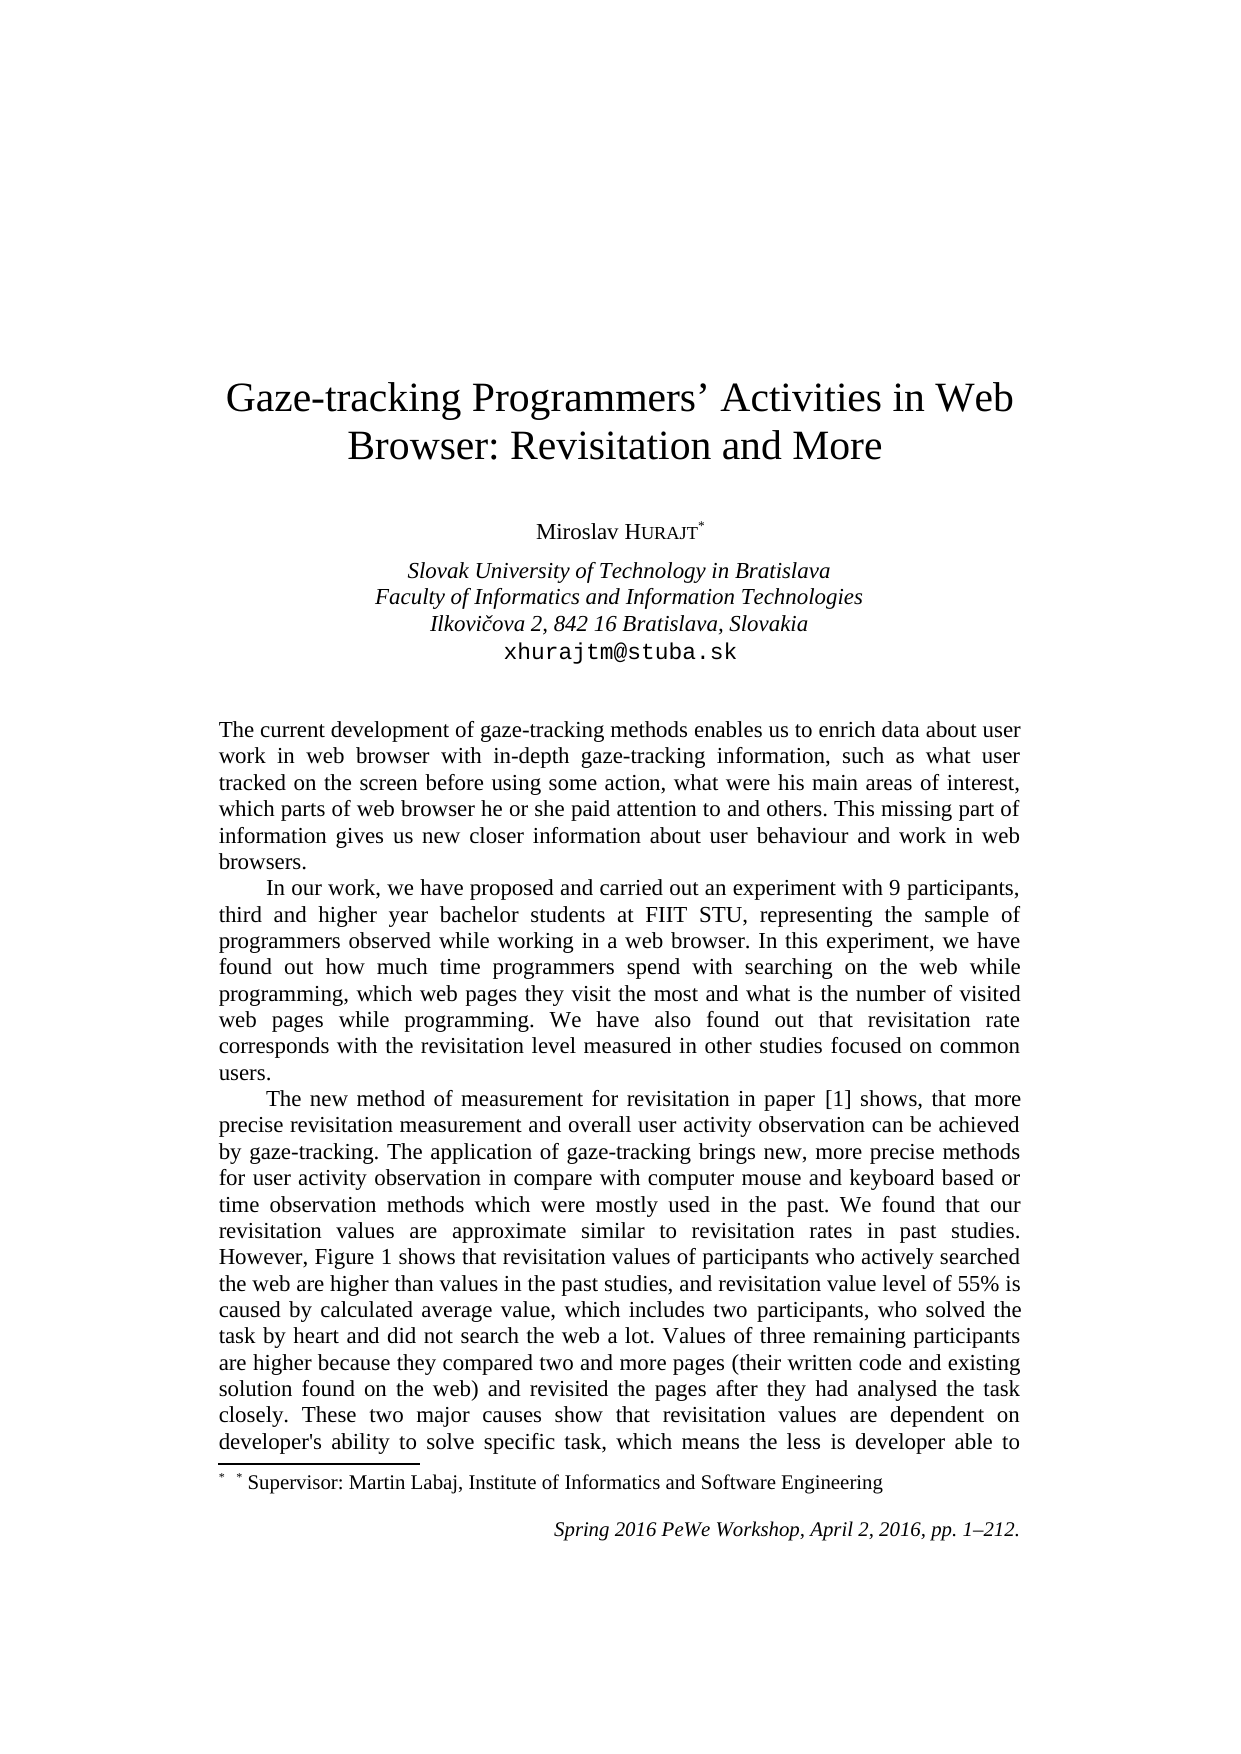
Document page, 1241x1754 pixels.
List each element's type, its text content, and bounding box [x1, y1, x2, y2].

text Slovak University of Technology in Bratislava [218, 557, 1022, 583]
title Gaze-tracking Programmers’ Activities in Web Browser: Revisitation and More [218, 372, 1022, 468]
text xhurajtm@stuba.sk [218, 640, 1022, 666]
text In our work, we have proposed and carried out an experiment with 9 participants, third and higher year bachelor students at FIIT STU, representing the sample of programmers observed while working in a web browser. In this experiment, we have found out how much time programmers spend with searching on the web while programming, which web pages they visit the most and what is the number of visited web pages while programming. We have also found out that revisitation rate corresponds with the revisitation level measured in other studies focused on common users. [218, 874, 1022, 1085]
text Miroslav Hurajt* [218, 518, 1022, 544]
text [218, 1085, 1022, 1454]
text Faculty of Informatics and Information Technologies [218, 583, 1022, 610]
text The current development of gaze-tracking methods enables us to enrich data about user work in web browser with in-depth gaze-tracking information, such as what user tracked on the screen before using some action, what were his main areas of interest, which parts of web browser he or she paid attention to and others. This missing part of information gives us new closer information about user behaviour and work in web browsers. [218, 716, 1022, 874]
text Ilkovičova 2, 842 16 Bratislava, Slovakia [218, 610, 1022, 636]
